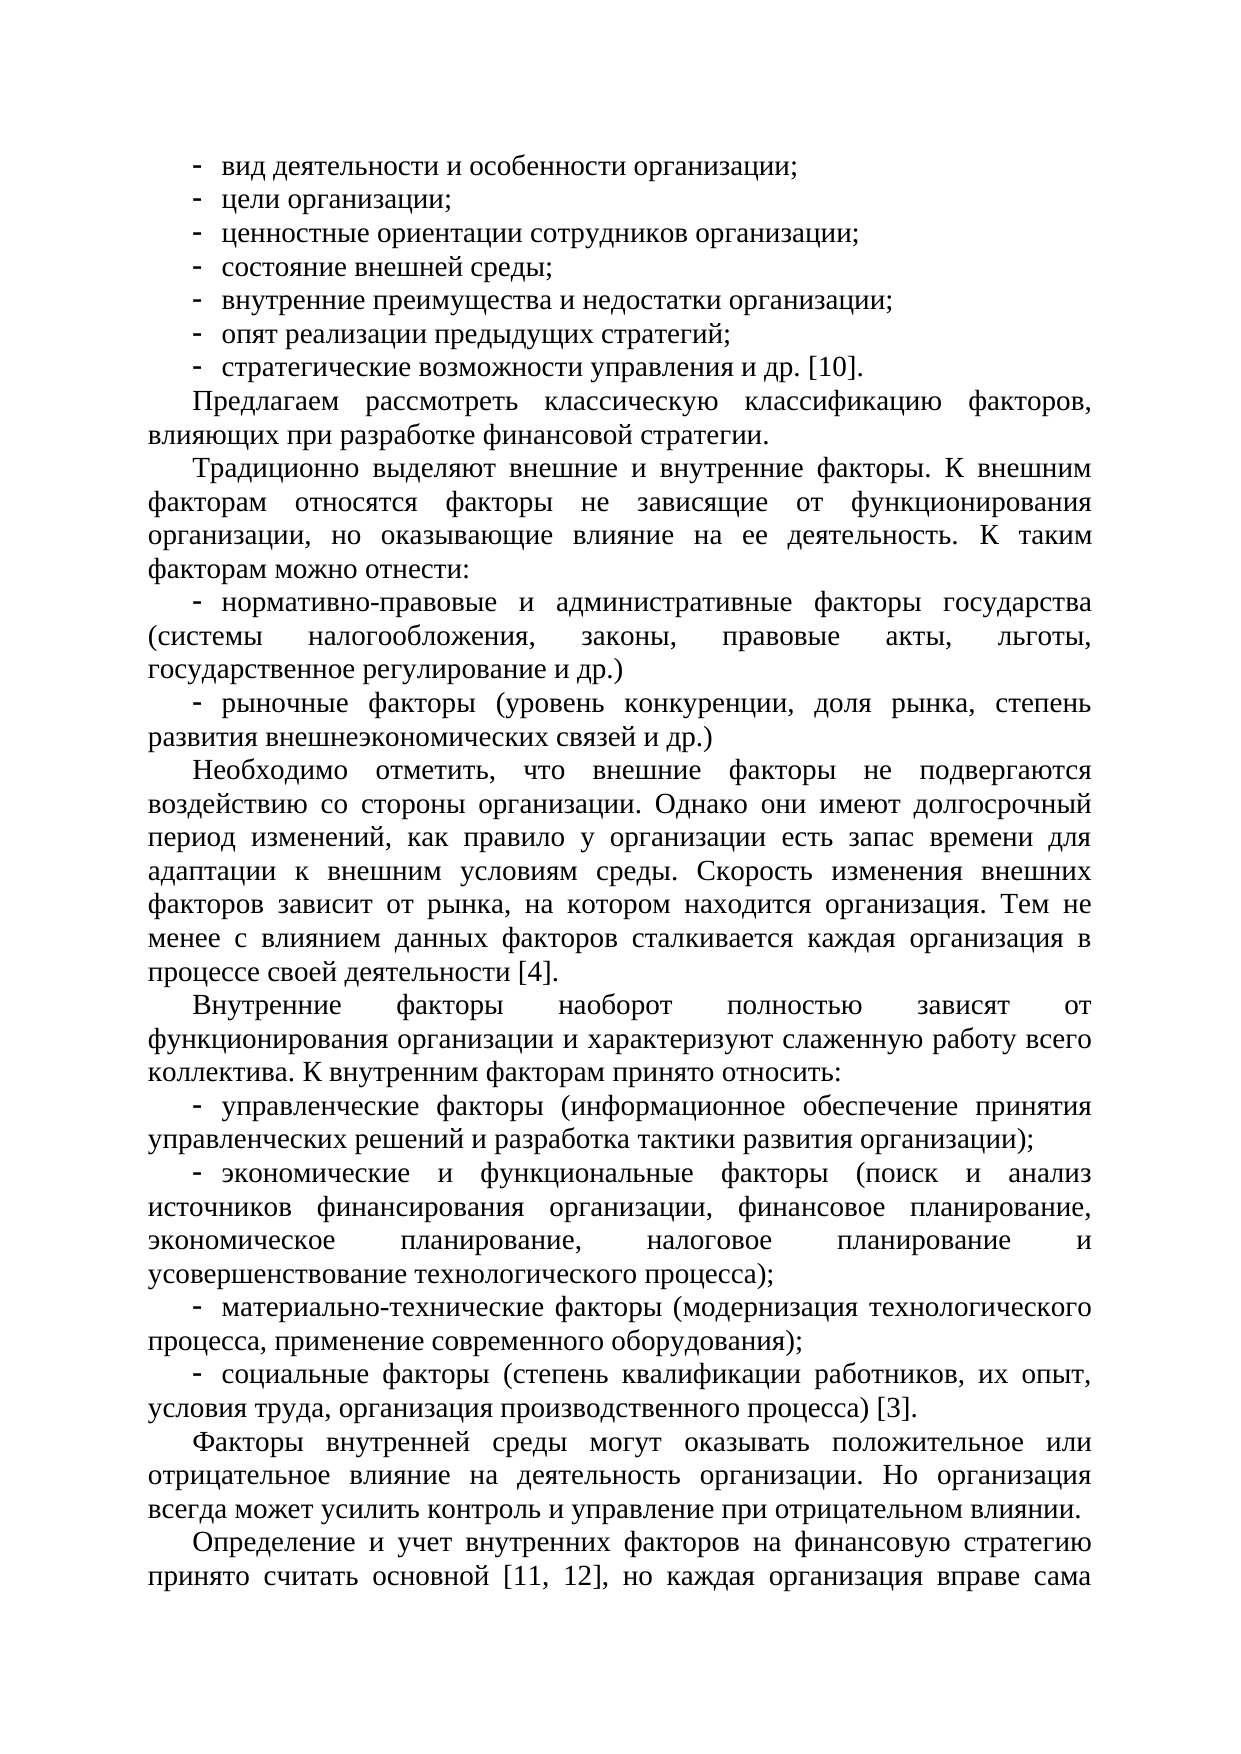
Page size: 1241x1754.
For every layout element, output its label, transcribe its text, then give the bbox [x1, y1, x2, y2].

list ценностные ориентации сотрудников организации; [148, 215, 1092, 249]
list состояние внешней среды; [148, 249, 1092, 282]
list опят реализации предыдущих стратегий; [148, 316, 1092, 349]
list социальные факторы (степень квалификации работников, их опыт, условия труда, организация производственного процесса) [3]. [148, 1356, 1092, 1424]
list цели организации; [148, 181, 1092, 215]
list экономические и функциональные факторы (поиск и анализ источников финансирования организации, финансовое планирование, экономическое планирование, налоговое планирование и усовершенствование технологического процесса); [148, 1155, 1092, 1289]
list Факторы внутренней среды могут оказывать положительное или отрицательное влияние на деятельность организации. Но организация всегда может усилить контроль и управление при отрицательном влиянии. [148, 1424, 1092, 1524]
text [148, 1524, 1092, 1591]
list стратегические возможности управления и др. [10]. [148, 349, 1092, 383]
list внутренние преимущества и недостатки организации; [148, 282, 1092, 316]
list рыночные факторы (уровень конкуренции, доля рынка, степень развития внешнеэкономических связей и др.) [148, 685, 1092, 752]
list управленческие факторы (информационное обеспечение принятия управленческих решений и разработка тактики развития организации); [148, 1088, 1092, 1155]
text Необходимо отметить, что внешние факторы не подвергаются воздействию со стороны организации. Однако они имеют долгосрочный период изменений, как правило у организации есть запас времени для адаптации к внешним условиям среды. Скорость изменения внешних факторов зависит от рынка, на котором находится организация. Тем не менее с влиянием данных факторов сталкивается каждая организация в процессе своей деятельности [4]. [148, 752, 1092, 987]
list материально-технические факторы (модернизация технологического процесса, применение современного оборудования); [148, 1289, 1092, 1356]
list вид деятельности и особенности организации; [148, 148, 1092, 181]
text Традиционно выделяют внешние и внутренние факторы. К внешним факторам относятся факторы не зависящие от функционирования организации, но оказывающие влияние на ее деятельность. К таким факторам можно отнести: [148, 450, 1092, 584]
text Внутренние факторы наоборот полностью зависят от функционирования организации и характеризуют слаженную работу всего коллектива. К внутренним факторам принято относить: [148, 987, 1092, 1088]
text Предлагаем рассмотреть классическую классификацию факторов, влияющих при разработке финансовой стратегии. [148, 383, 1092, 450]
list нормативно-правовые и административные факторы государства (системы налогообложения, законы, правовые акты, льготы, государственное регулирование и др.) [148, 584, 1092, 685]
